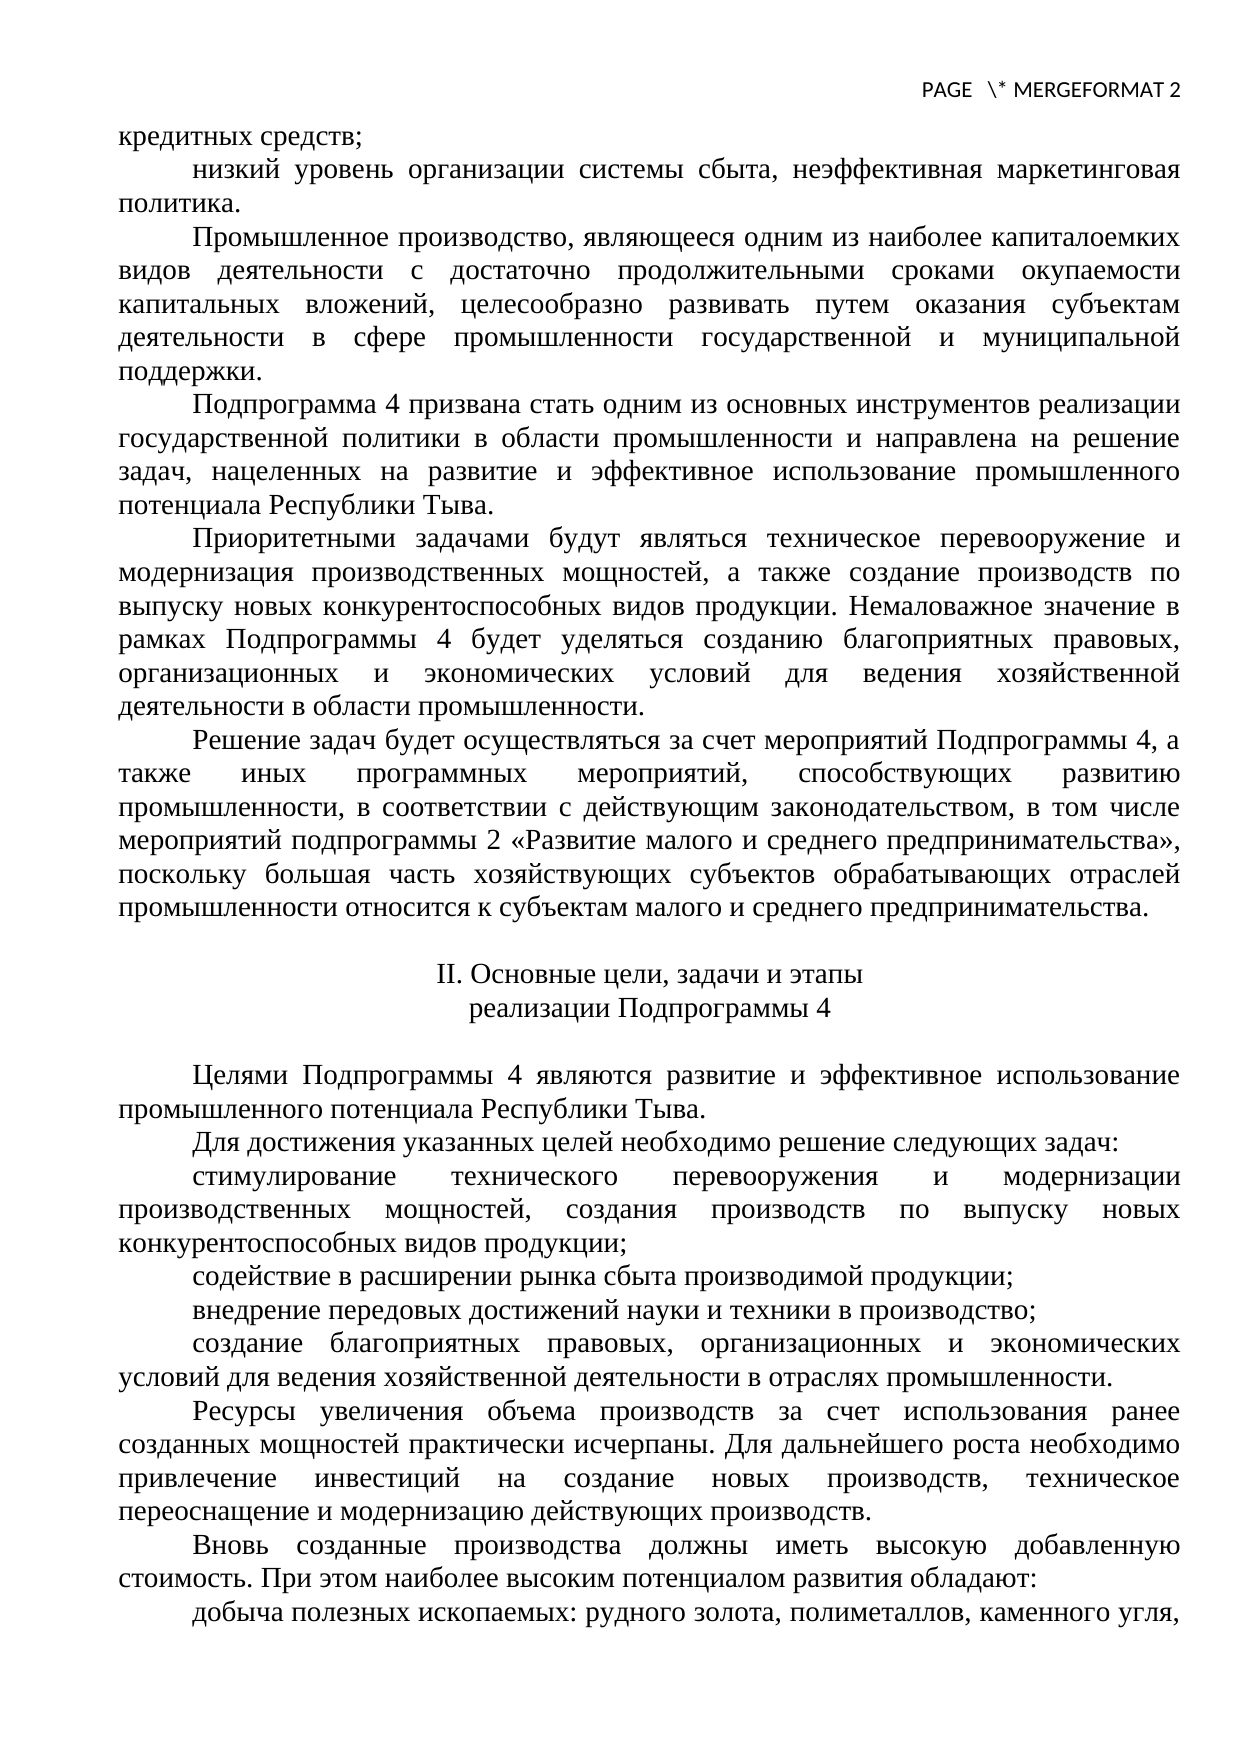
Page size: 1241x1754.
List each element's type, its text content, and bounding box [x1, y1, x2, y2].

text низкий уровень организации системы сбыта, неэффективная маркетинговая политика. [118, 152, 1181, 219]
title II. Основные цели, задачи и этапы [118, 957, 1181, 990]
text Вновь созданные производства должны иметь высокую добавленную стоимость. При этом наиболее высоким потенциалом развития обладают: [118, 1527, 1181, 1594]
text внедрение передовых достижений науки и техники в производство; [118, 1292, 1181, 1326]
text создание благоприятных правовых, организационных и экономических условий для ведения хозяйственной деятельности в отраслях промышленности. [118, 1326, 1181, 1393]
text Приоритетными задачами будут являться техническое перевооружение и модернизация производственных мощностей, а также создание производств по выпуску новых конкурентоспособных видов продукции. Немаловажное значение в рамках Подпрограммы 4 будет уделяться созданию благоприятных правовых, организационных и экономических условий для ведения хозяйственной деятельности в области промышленности. [118, 521, 1181, 722]
text стимулирование технического перевооружения и модернизации производственных мощностей, создания производств по выпуску новых конкурентоспособных видов продукции; [118, 1158, 1181, 1258]
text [118, 118, 1181, 152]
title реализации Подпрограммы 4 [118, 990, 1181, 1024]
text Решение задач будет осуществляться за счет мероприятий Подпрограммы 4, а также иных программных мероприятий, способствующих развитию промышленности, в соответствии с действующим законодательством, в том числе мероприятий подпрограммы 2 «Развитие малого и среднего предпринимательства», поскольку большая часть хозяйствующих субъектов обрабатывающих отраслей промышленности относится к субъектам малого и среднего предпринимательства. [118, 722, 1181, 923]
text содействие в расширении рынка сбыта производимой продукции; [118, 1258, 1181, 1292]
text Ресурсы увеличения объема производств за счет использования ранее созданных мощностей практически исчерпаны. Для дальнейшего роста необходимо привлечение инвестиций на создание новых производств, техническое переоснащение и модернизацию действующих производств. [118, 1393, 1181, 1527]
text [118, 1594, 1181, 1627]
text Для достижения указанных целей необходимо решение следующих задач: [118, 1124, 1181, 1158]
text Целями Подпрограммы 4 являются развитие и эффективное использование промышленного потенциала Республики Тыва. [118, 1057, 1181, 1124]
text Подпрограмма 4 призвана стать одним из основных инструментов реализации государственной политики в области промышленности и направлена на решение задач, нацеленных на развитие и эффективное использование промышленного потенциала Республики Тыва. [118, 386, 1181, 521]
text Промышленное производство, являющееся одним из наиболее капиталоемких видов деятельности с достаточно продолжительными сроками окупаемости капитальных вложений, целесообразно развивать путем оказания субъектам деятельности в сфере промышленности государственной и муниципальной поддержки. [118, 219, 1181, 386]
